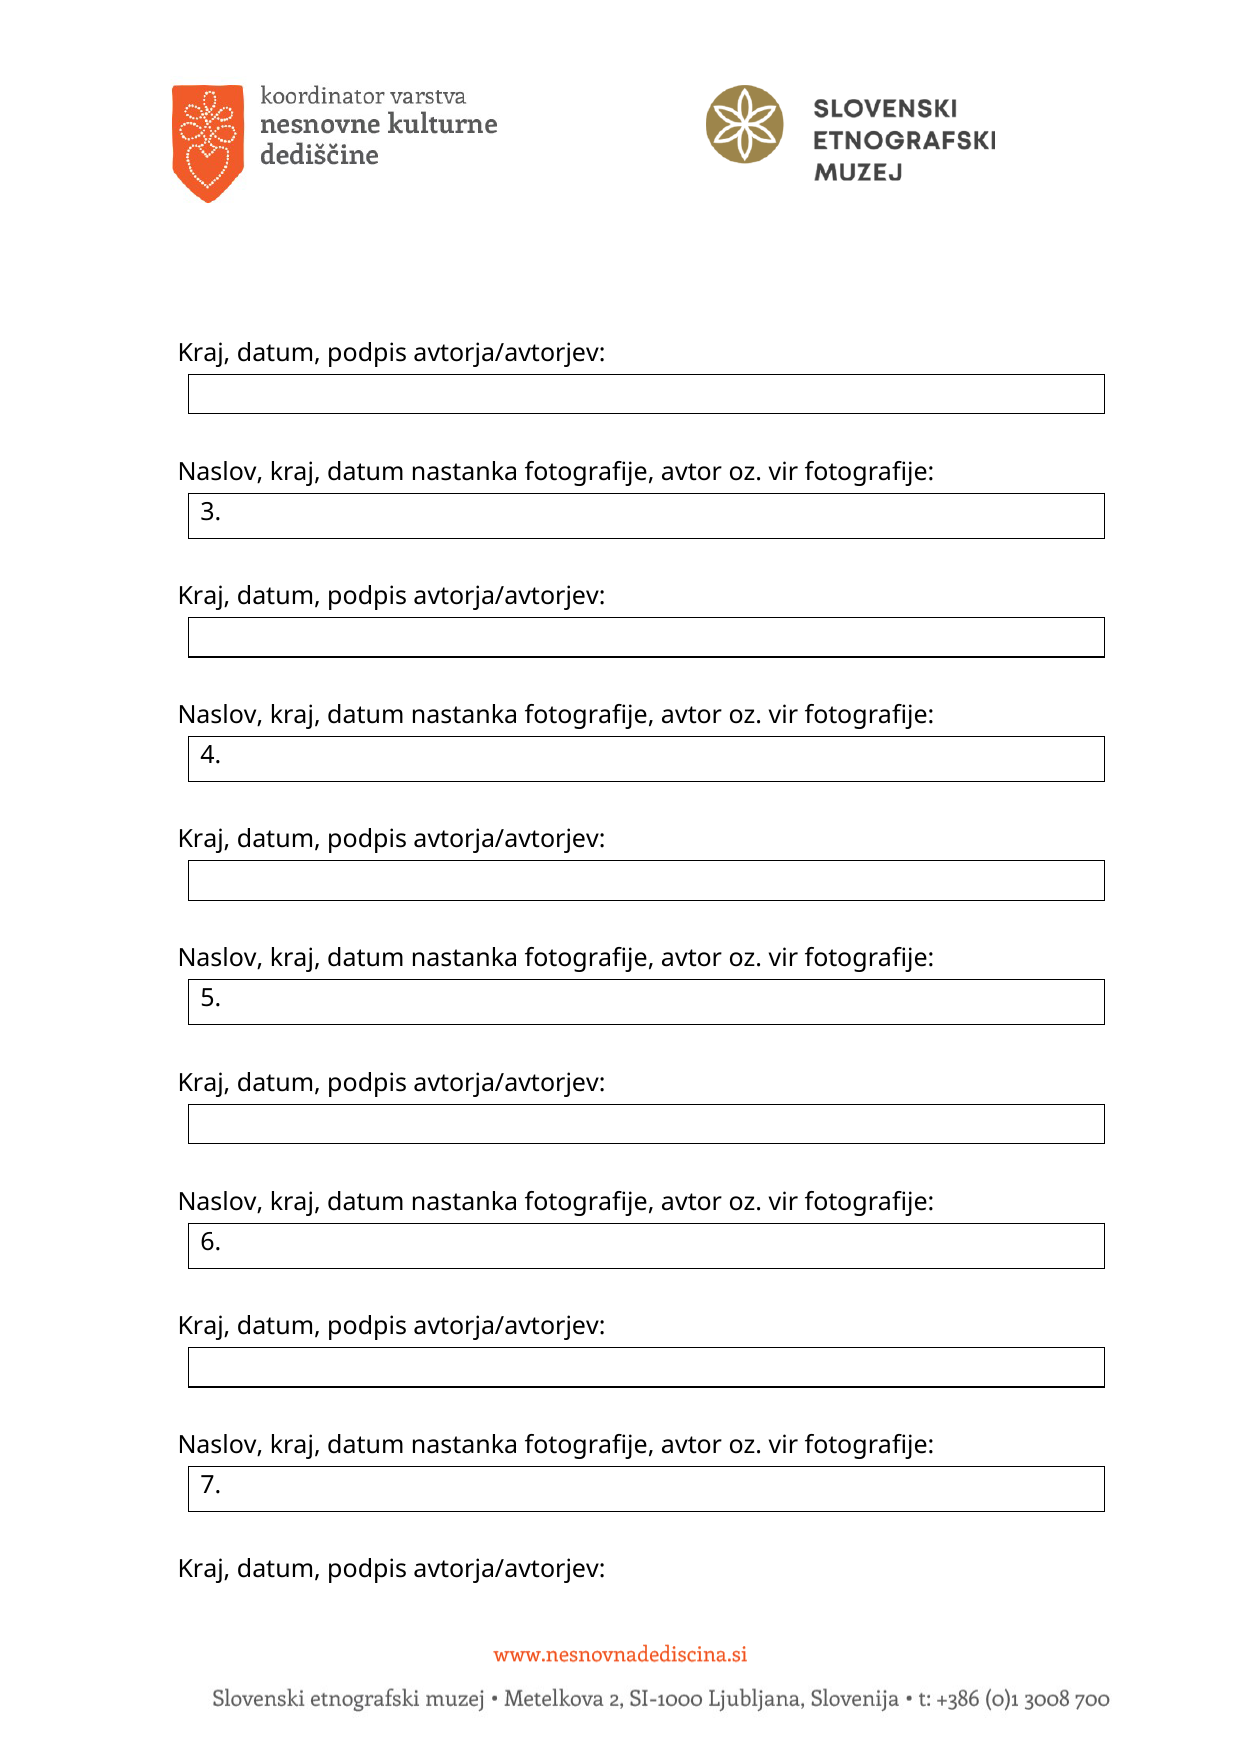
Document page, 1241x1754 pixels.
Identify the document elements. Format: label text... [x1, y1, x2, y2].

table_header 5. [189, 980, 1104, 1024]
table_header [189, 1348, 1104, 1386]
table_header 4. [189, 737, 1104, 781]
table_header [189, 1105, 1104, 1143]
table_header [189, 861, 1104, 900]
text Kraj, datum, podpis avtorja/avtorjev: [177, 334, 1122, 368]
text Naslov, kraj, datum nastanka fotografije, avtor oz. vir fotografije: [177, 697, 1122, 731]
table_header [189, 618, 1104, 656]
table_header [189, 375, 1104, 413]
text Kraj, datum, podpis avtorja/avtorjev: [177, 1064, 1122, 1098]
text Kraj, datum, podpis avtorja/avtorjev: [177, 1551, 1122, 1585]
text Naslov, kraj, datum nastanka fotografije, avtor oz. vir fotografije: [177, 453, 1122, 487]
text Naslov, kraj, datum nastanka fotografije, avtor oz. vir fotografije: [177, 1427, 1122, 1461]
text Kraj, datum, podpis avtorja/avtorjev: [177, 578, 1122, 612]
text Kraj, datum, podpis avtorja/avtorjev: [177, 821, 1122, 855]
table_header 7. [189, 1467, 1104, 1511]
text Naslov, kraj, datum nastanka fotografije, avtor oz. vir fotografije: [177, 1183, 1122, 1217]
table_header 3. [189, 494, 1104, 538]
table_header 6. [189, 1224, 1104, 1268]
picture [94, 0, 1072, 206]
text Naslov, kraj, datum nastanka fotografije, avtor oz. vir fotografije: [177, 940, 1122, 974]
text Kraj, datum, podpis avtorja/avtorjev: [177, 1308, 1122, 1342]
picture [0, 1626, 1238, 1727]
